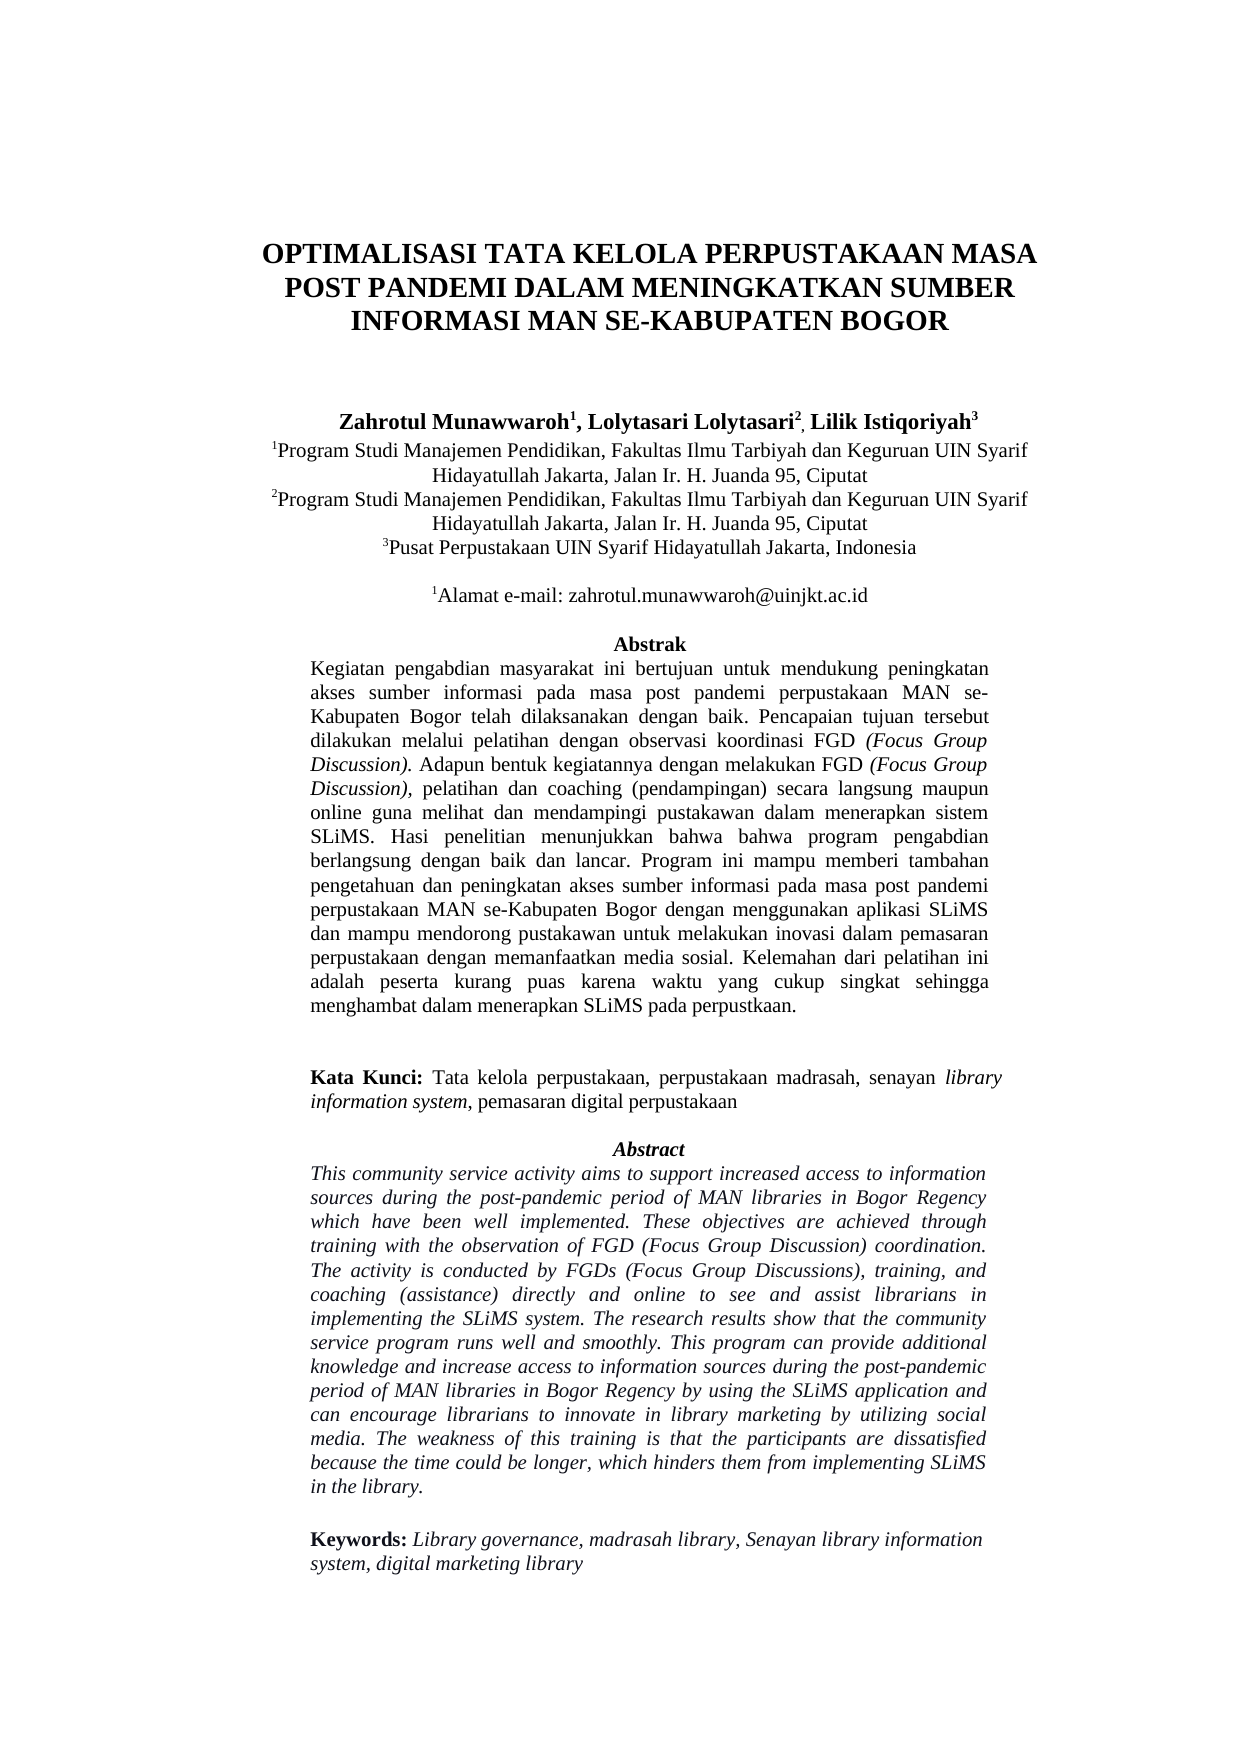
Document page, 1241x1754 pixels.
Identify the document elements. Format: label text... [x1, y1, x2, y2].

text Keywords: Library governance, madrasah library, Senayan library information system, digital marketing library [310, 1527, 989, 1575]
text 1Program Studi Manajemen Pendidikan, Fakultas Ilmu Tarbiyah dan Keguruan UIN Syarif Hidayatullah Jakarta, Jalan Ir. H. Juanda 95, Ciputat [236, 438, 1063, 487]
text Zahrotul Munawwaroh1, Lolytasari Lolytasari2, Lilik Istiqoriyah3 [236, 408, 1063, 434]
text This community service activity aims to support increased access to information sources during the post-pandemic period of MAN libraries in Bogor Regency which have been well implemented. These objectives are achieved through training with the observation of FGD (Focus Group Discussion) coordination. The activity is conducted by FGDs (Focus Group Discussions), training, and coaching (assistance) directly and online to see and assist librarians in implementing the SLiMS system. The research results show that the community service program runs well and smoothly. This program can provide additional knowledge and increase access to information sources during the post-pandemic period of MAN libraries in Bogor Regency by using the SLiMS application and can encourage librarians to innovate in library marketing by utilizing social media. The weakness of this training is that the participants are dissatisfied because the time could be longer, which hinders them from implementing SLiMS in the library. [310, 1161, 989, 1498]
text 3Pusat Perpustakaan UIN Syarif Hidayatullah Jakarta, Indonesia [236, 535, 1063, 559]
text Abstract [236, 1137, 1063, 1161]
title OPTIMALISASI TATA KELOLA PERPUSTAKAAN MASA POST PANDEMI DALAM MENINGKATKAN SUMBER INFORMASI MAN SE-KABUPATEN BOGOR [236, 236, 1063, 337]
text Kata Kunci: Tata kelola perpustakaan, perpustakaan madrasah, senayan library information system, pemasaran digital perpustakaan [310, 1065, 1004, 1113]
text Abstrak [236, 632, 1063, 656]
text 1Alamat e-mail: zahrotul.munawwaroh@uinjkt.ac.id [236, 583, 1063, 607]
text Kegiatan pengabdian masyarakat ini bertujuan untuk mendukung peningkatan akses sumber informasi pada masa post pandemi perpustakaan MAN se-Kabupaten Bogor telah dilaksanakan dengan baik. Pencapaian tujuan tersebut dilakukan melalui pelatihan dengan observasi koordinasi FGD (Focus Group Discussion). Adapun bentuk kegiatannya dengan melakukan FGD (Focus Group Discussion), pelatihan dan coaching (pendampingan) secara langsung maupun online guna melihat dan mendampingi pustakawan dalam menerapkan sistem SLiMS. Hasi penelitian menunjukkan bahwa bahwa program pengabdian berlangsung dengan baik dan lancar. Program ini mampu memberi tambahan pengetahuan dan peningkatan akses sumber informasi pada masa post pandemi perpustakaan MAN se-Kabupaten Bogor dengan menggunakan aplikasi SLiMS dan mampu mendorong pustakawan untuk melakukan inovasi dalam pemasaran perpustakaan dengan memanfaatkan media sosial. Kelemahan dari pelatihan ini adalah peserta kurang puas karena waktu yang cukup singkat sehingga menghambat dalam menerapkan SLiMS pada perpustkaan. [310, 656, 989, 1017]
text 2Program Studi Manajemen Pendidikan, Fakultas Ilmu Tarbiyah dan Keguruan UIN Syarif Hidayatullah Jakarta, Jalan Ir. H. Juanda 95, Ciputat [236, 487, 1063, 535]
